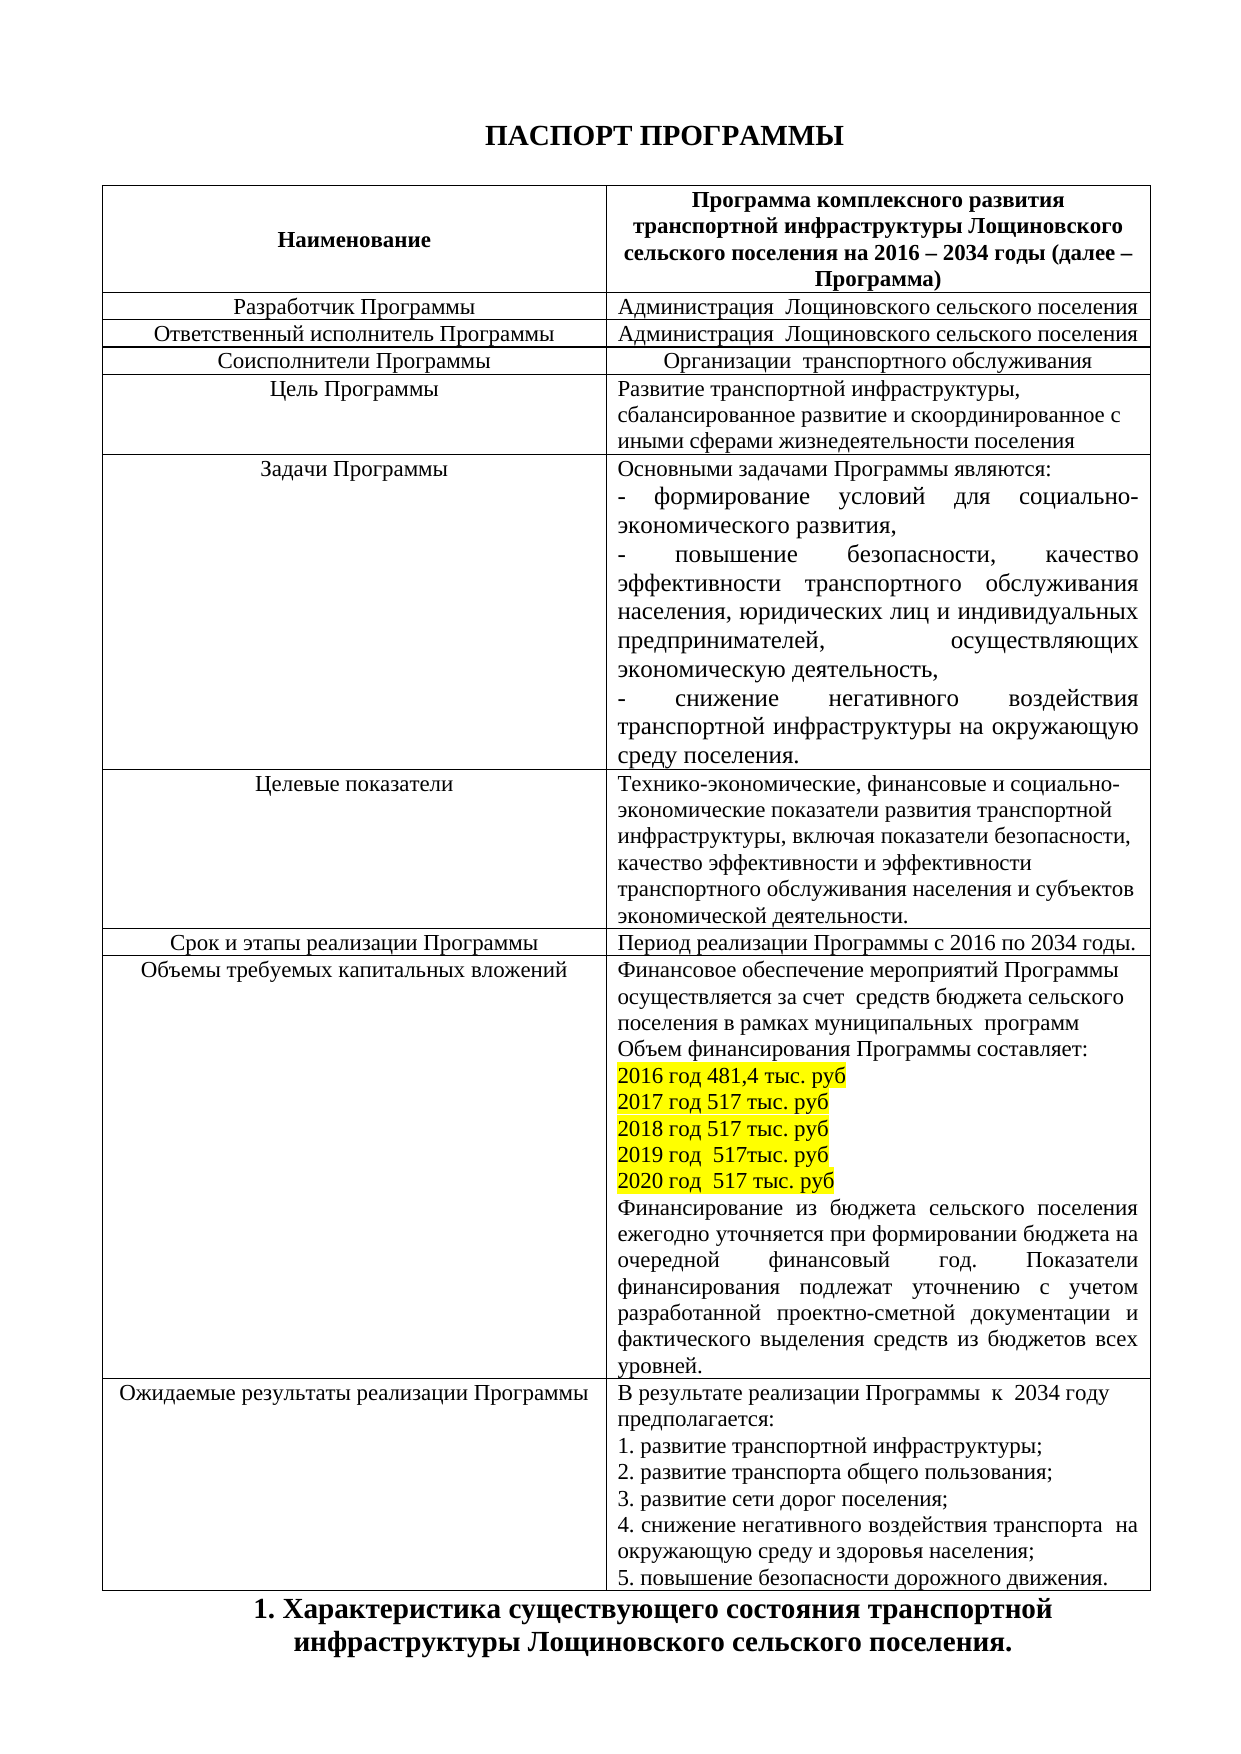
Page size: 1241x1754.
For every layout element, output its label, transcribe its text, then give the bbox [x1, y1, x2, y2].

table_cell Развитие транспортной инфраструктуры, сбалансированное развитие и скоординированное с иными сферами жизнедеятельности поселения [607, 375, 1150, 454]
table_cell Соисполнители Программы [103, 348, 606, 374]
table_cell Период реализации Программы с 2016 по 2034 годы. [607, 929, 1150, 955]
table_cell Администрация Лощиновского сельского поселения [607, 320, 1150, 346]
table_cell Разработчик Программы [103, 293, 606, 319]
table_cell Задачи Программы [103, 455, 606, 769]
text ПАСПОРТ ПРОГРАММЫ [177, 118, 1152, 152]
table_cell Организации транспортного обслуживания [607, 348, 1150, 374]
table_cell Основными задачами Программы являются: - формирование условий для социально- экономического развития, - повышение безопасности, качество эффективности транспортного обслуживания населения, юридических лиц и индивидуальных предпринимателей, осуществляющих экономическую деятельность, - снижение негативного воздействия транспортной инфраструктуры на окружающую среду поселения. [607, 455, 1150, 769]
table_cell Финансовое обеспечение мероприятий Программы осуществляется за счет средств бюджета сельского поселения в рамках муниципальных программ Объем финансирования Программы составляет: 2016 год 481,4 тыс. руб 2017 год 517 тыс. руб 2018 год 517 тыс. руб 2019 год 517тыс. руб 2020 год 517 тыс. руб Финансирование из бюджета сельского поселения ежегодно уточняется при формировании бюджета на очередной финансовый год. Показатели финансирования подлежат уточнению с учетом разработанной проектно-сметной документации и фактического выделения средств из бюджетов всех уровней. [607, 956, 1150, 1378]
table_header Наименование [103, 186, 606, 292]
table_cell В результате реализации Программы к 2034 году предполагается: 1. развитие транспортной инфраструктуры; 2. развитие транспорта общего пользования; 3. развитие сети дорог поселения; 4. снижение негативного воздействия транспорта на окружающую среду и здоровья населения; 5. повышение безопасности дорожного движения. [607, 1379, 1150, 1590]
table_cell Технико-экономические, финансовые и социально-экономические показатели развития транспортной инфраструктуры, включая показатели безопасности, качество эффективности и эффективности транспортного обслуживания населения и субъектов экономической деятельности. [607, 770, 1150, 928]
table_cell Объемы требуемых капитальных вложений [103, 956, 606, 1378]
table_header Программа комплексного развития транспортной инфраструктуры Лощиновского сельского поселения на 2016 – 2034 годы (далее – Программа) [607, 186, 1150, 292]
table_cell Ответственный исполнитель Программы [103, 320, 606, 346]
table_cell Срок и этапы реализации Программы [103, 929, 606, 955]
table_cell Ожидаемые результаты реализации Программы [103, 1379, 606, 1590]
table_cell Цель Программы [103, 375, 606, 454]
text 1. Характеристика существующего состояния транспортной инфраструктуры Лощиновского сельского поселения. [154, 1591, 1152, 1658]
table_cell Администрация Лощиновского сельского поселения [607, 293, 1150, 319]
table_cell Целевые показатели [103, 770, 606, 928]
